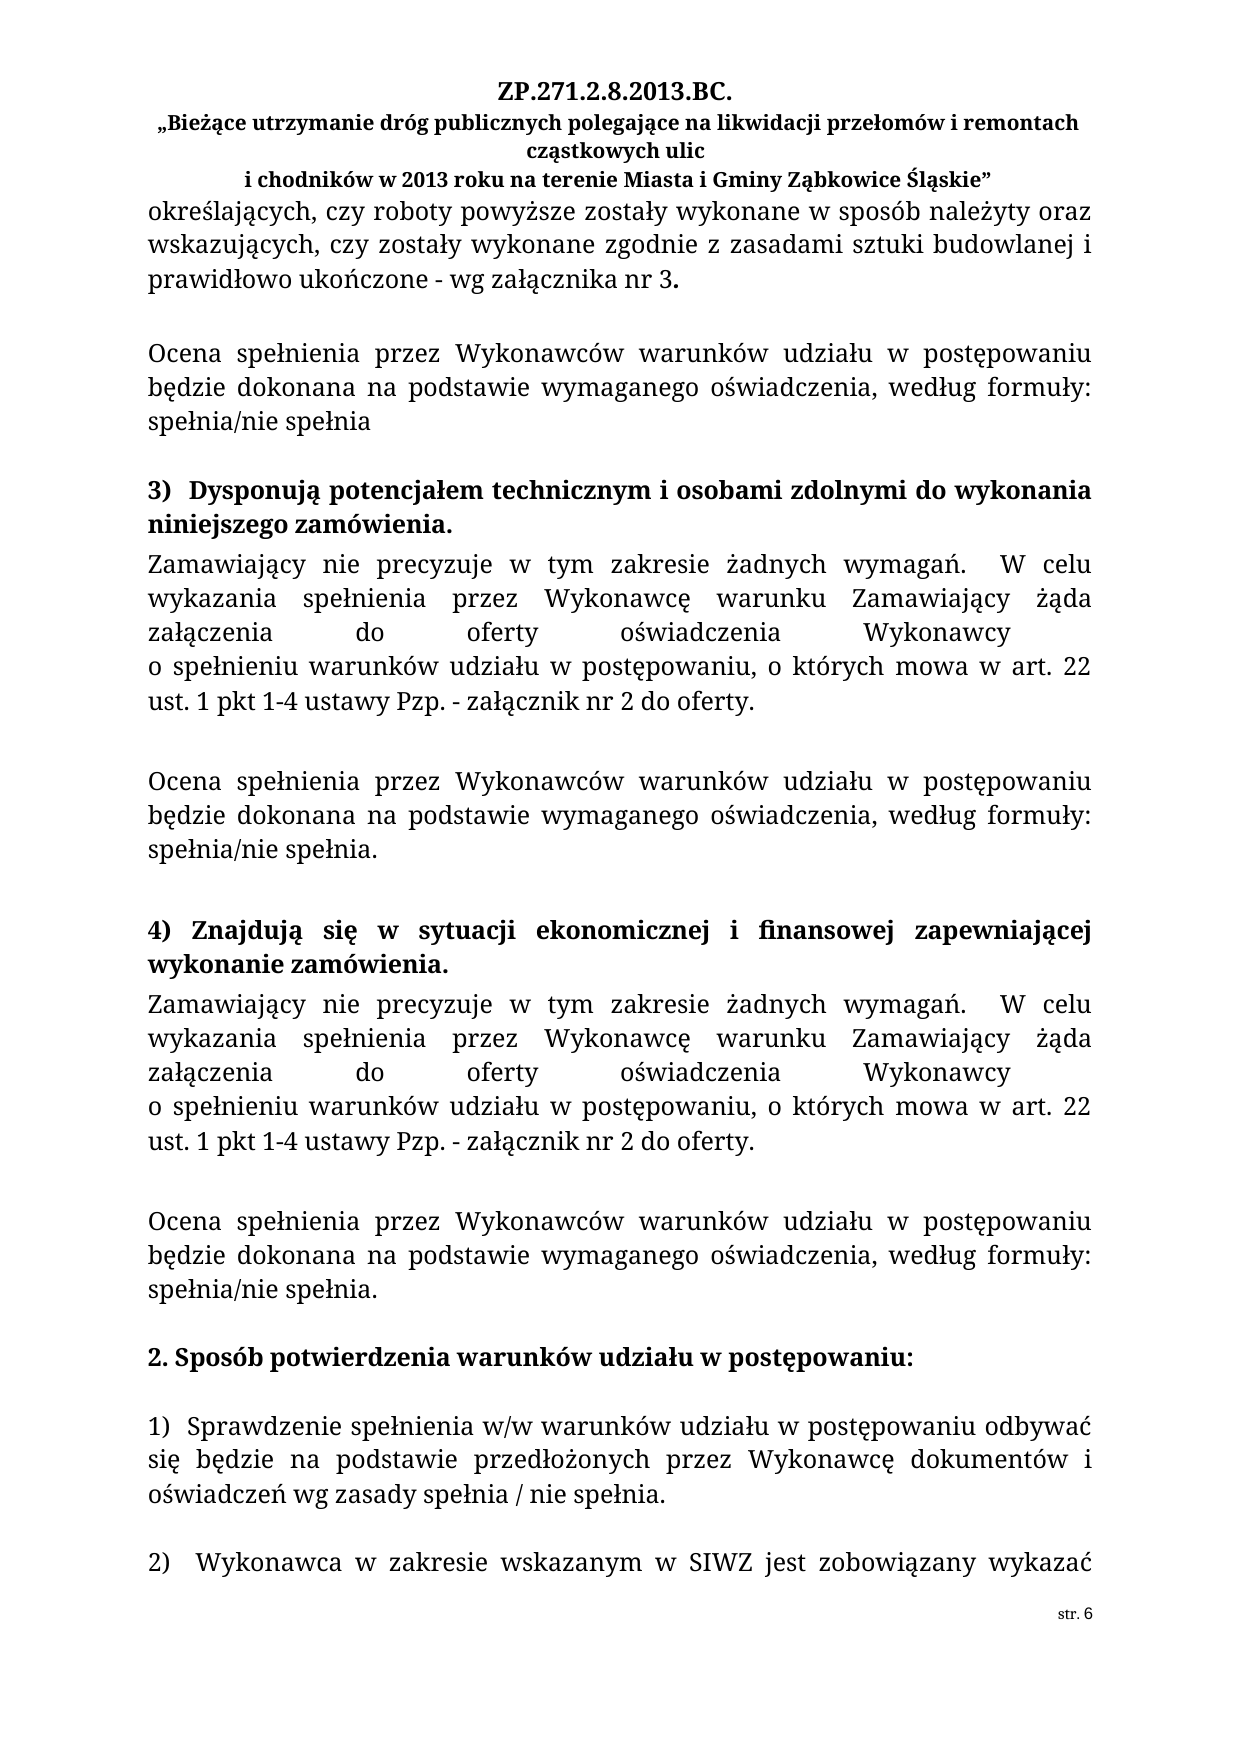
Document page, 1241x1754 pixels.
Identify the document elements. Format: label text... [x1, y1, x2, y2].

text Ocena spełnienia przez Wykonawców warunków udziału w postępowaniu będzie dokonana na podstawie wymaganego oświadczenia, według formuły: spełnia/nie spełnia [148, 336, 1093, 438]
text Zamawiający nie precyzuje w tym zakresie żadnych wymagań. W celu wykazania spełnienia przez Wykonawcę warunku Zamawiający żąda załączenia do oferty oświadczenia Wykonawcy o spełnieniu warunków udziału w postępowaniu, o których mowa w art. 22 ust. 1 pkt 1-4 ustawy Pzp. - załącznik nr 2 do oferty. [148, 987, 1093, 1157]
text 1) Sprawdzenie spełnienia w/w warunków udziału w postępowaniu odbywać się będzie na podstawie przedłożonych przez Wykonawcę dokumentów i oświadczeń wg zasady spełnia / nie spełnia. [148, 1408, 1093, 1510]
list 4) Znajdują się w sytuacji ekonomicznej i finansowej zapewniającej wykonanie zamówienia. [148, 912, 1093, 981]
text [148, 1544, 1093, 1578]
text 2. Sposób potwierdzenia warunków udziału w postępowaniu: [148, 1340, 1093, 1374]
text Ocena spełnienia przez Wykonawców warunków udziału w postępowaniu będzie dokonana na podstawie wymaganego oświadczenia, według formuły: spełnia/nie spełnia. [148, 764, 1093, 866]
text Ocena spełnienia przez Wykonawców warunków udziału w postępowaniu będzie dokonana na podstawie wymaganego oświadczenia, według formuły: spełnia/nie spełnia. [148, 1204, 1093, 1306]
text 3) Dysponują potencjałem technicznym i osobami zdolnymi do wykonania niniejszego zamówienia. [148, 472, 1093, 541]
text Zamawiający nie precyzuje w tym zakresie żadnych wymagań. W celu wykazania spełnienia przez Wykonawcę warunku Zamawiający żąda załączenia do oferty oświadczenia Wykonawcy o spełnieniu warunków udziału w postępowaniu, o których mowa w art. 22 ust. 1 pkt 1-4 ustawy Pzp. - załącznik nr 2 do oferty. [148, 547, 1093, 717]
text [148, 193, 1093, 295]
